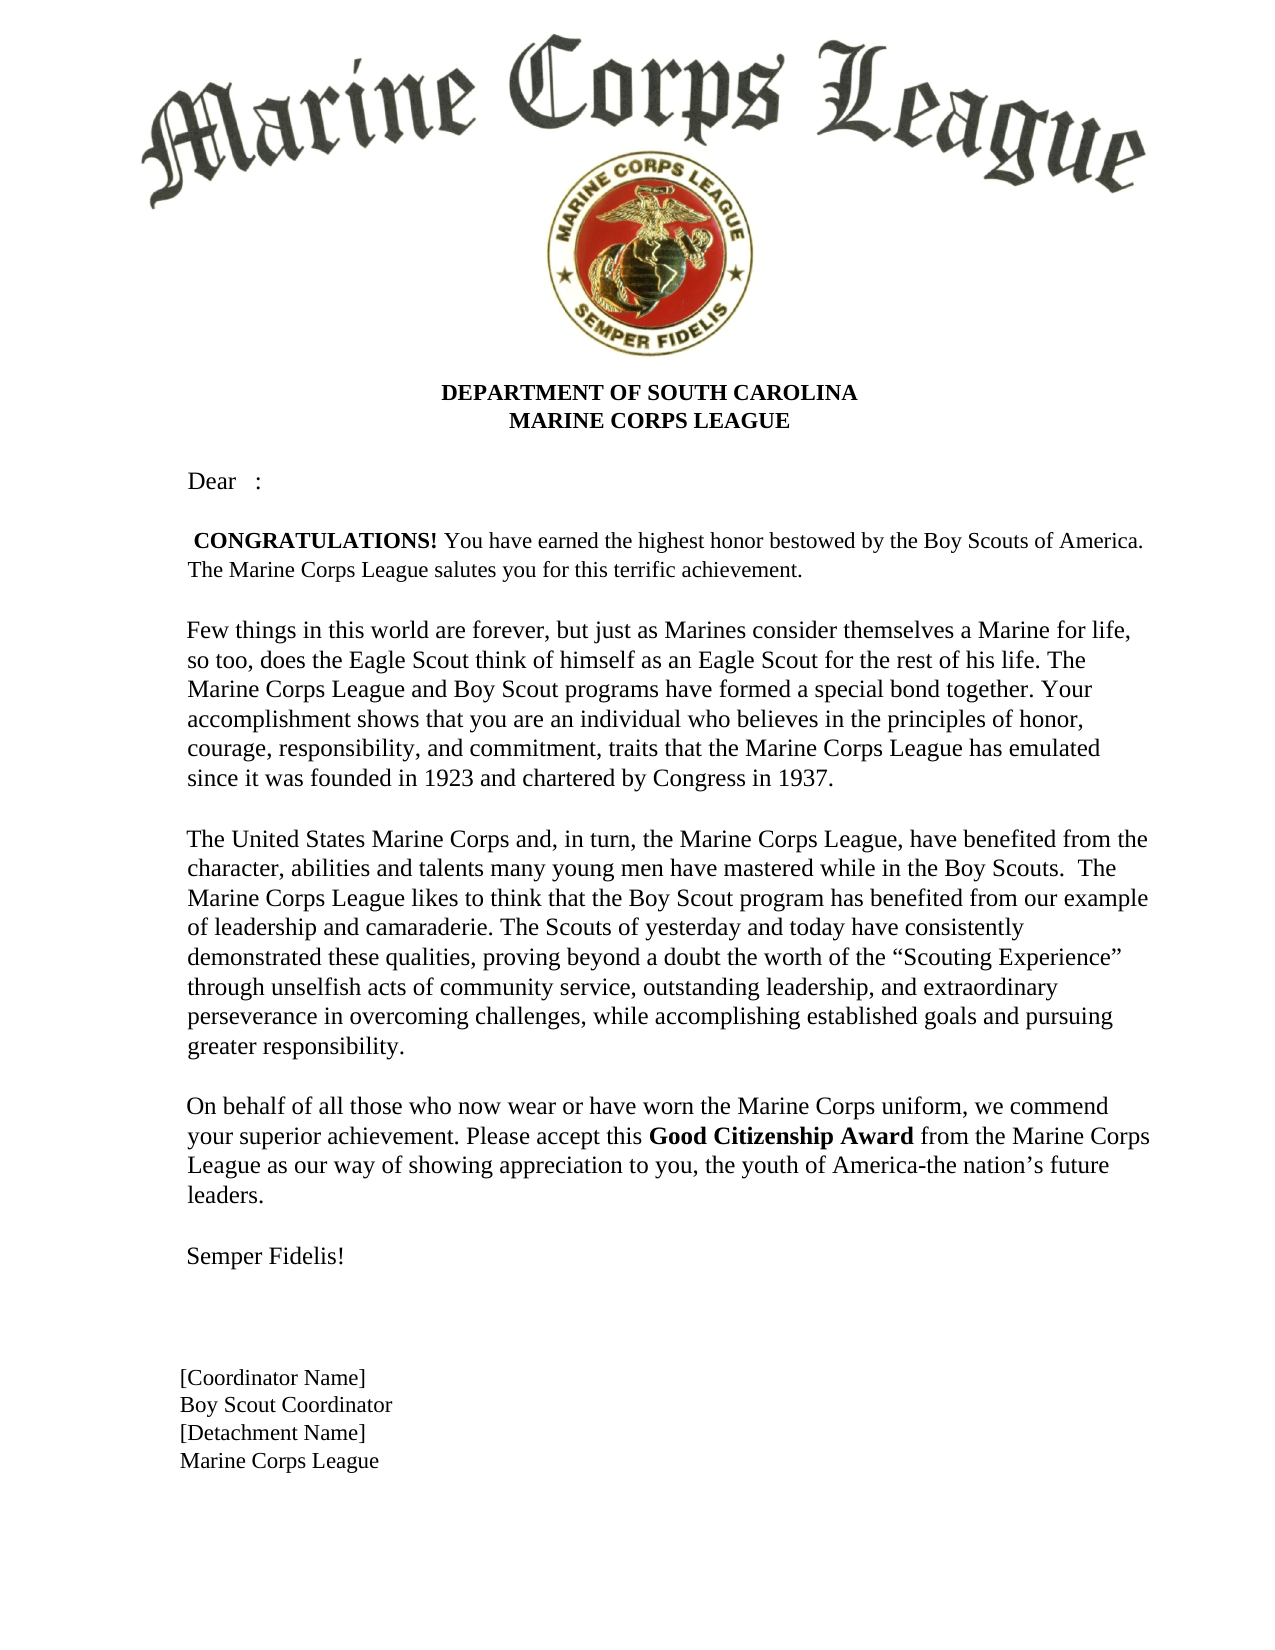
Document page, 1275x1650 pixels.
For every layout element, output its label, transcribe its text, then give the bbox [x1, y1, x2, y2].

text Marine Corps League [111, 1447, 1162, 1474]
picture [125, 20, 1162, 371]
text [Coordinator Name] [111, 1363, 1162, 1390]
text Dear : [187, 466, 1162, 495]
text DEPARTMENT OF SOUTH CAROLINA [136, 378, 1162, 405]
text On behalf of all those who now wear or have worn the Marine Corps uniform, we commend your superior achievement. Please accept this Good Citizenship Award from the Marine Corps League as our way of showing appreciation to you, the youth of America-the nation’s future leaders. [186, 1091, 1156, 1209]
text CONGRATULATIONS! You have earned the highest honor bestowed by the Boy Scouts of America. The Marine Corps League salutes you for this terrific achievement. [187, 527, 1162, 582]
text Boy Scout Coordinator [111, 1391, 1162, 1418]
text Semper Fidelis! [186, 1241, 1156, 1269]
text Few things in this world are forever, but just as Marines consider themselves a Marine for life, so too, does the Eagle Scout think of himself as an Eagle Scout for the rest of his life. The Marine Corps League and Boy Scout programs have formed a special bond together. Your accomplishment shows that you are an individual who believes in the principles of honor, courage, responsibility, and commitment, traits that the Marine Corps League has emulated since it was founded in 1923 and chartered by Congress in 1937. [186, 615, 1156, 792]
text MARINE CORPS LEAGUE [136, 407, 1162, 433]
text [Detachment Name] [111, 1419, 1162, 1446]
text The United States Marine Corps and, in turn, the Marine Corps League, have benefited from the character, abilities and talents many young men have mastered while in the Boy Scouts. The Marine Corps League likes to think that the Boy Scout program has benefited from our example of leadership and camaraderie. The Scouts of yesterday and today have consistently demonstrated these qualities, proving beyond a doubt the worth of the “Scouting Experience” through unselfish acts of community service, outstanding leadership, and extraordinary perseverance in overcoming challenges, while accomplishing established goals and pursuing greater responsibility. [186, 824, 1156, 1059]
